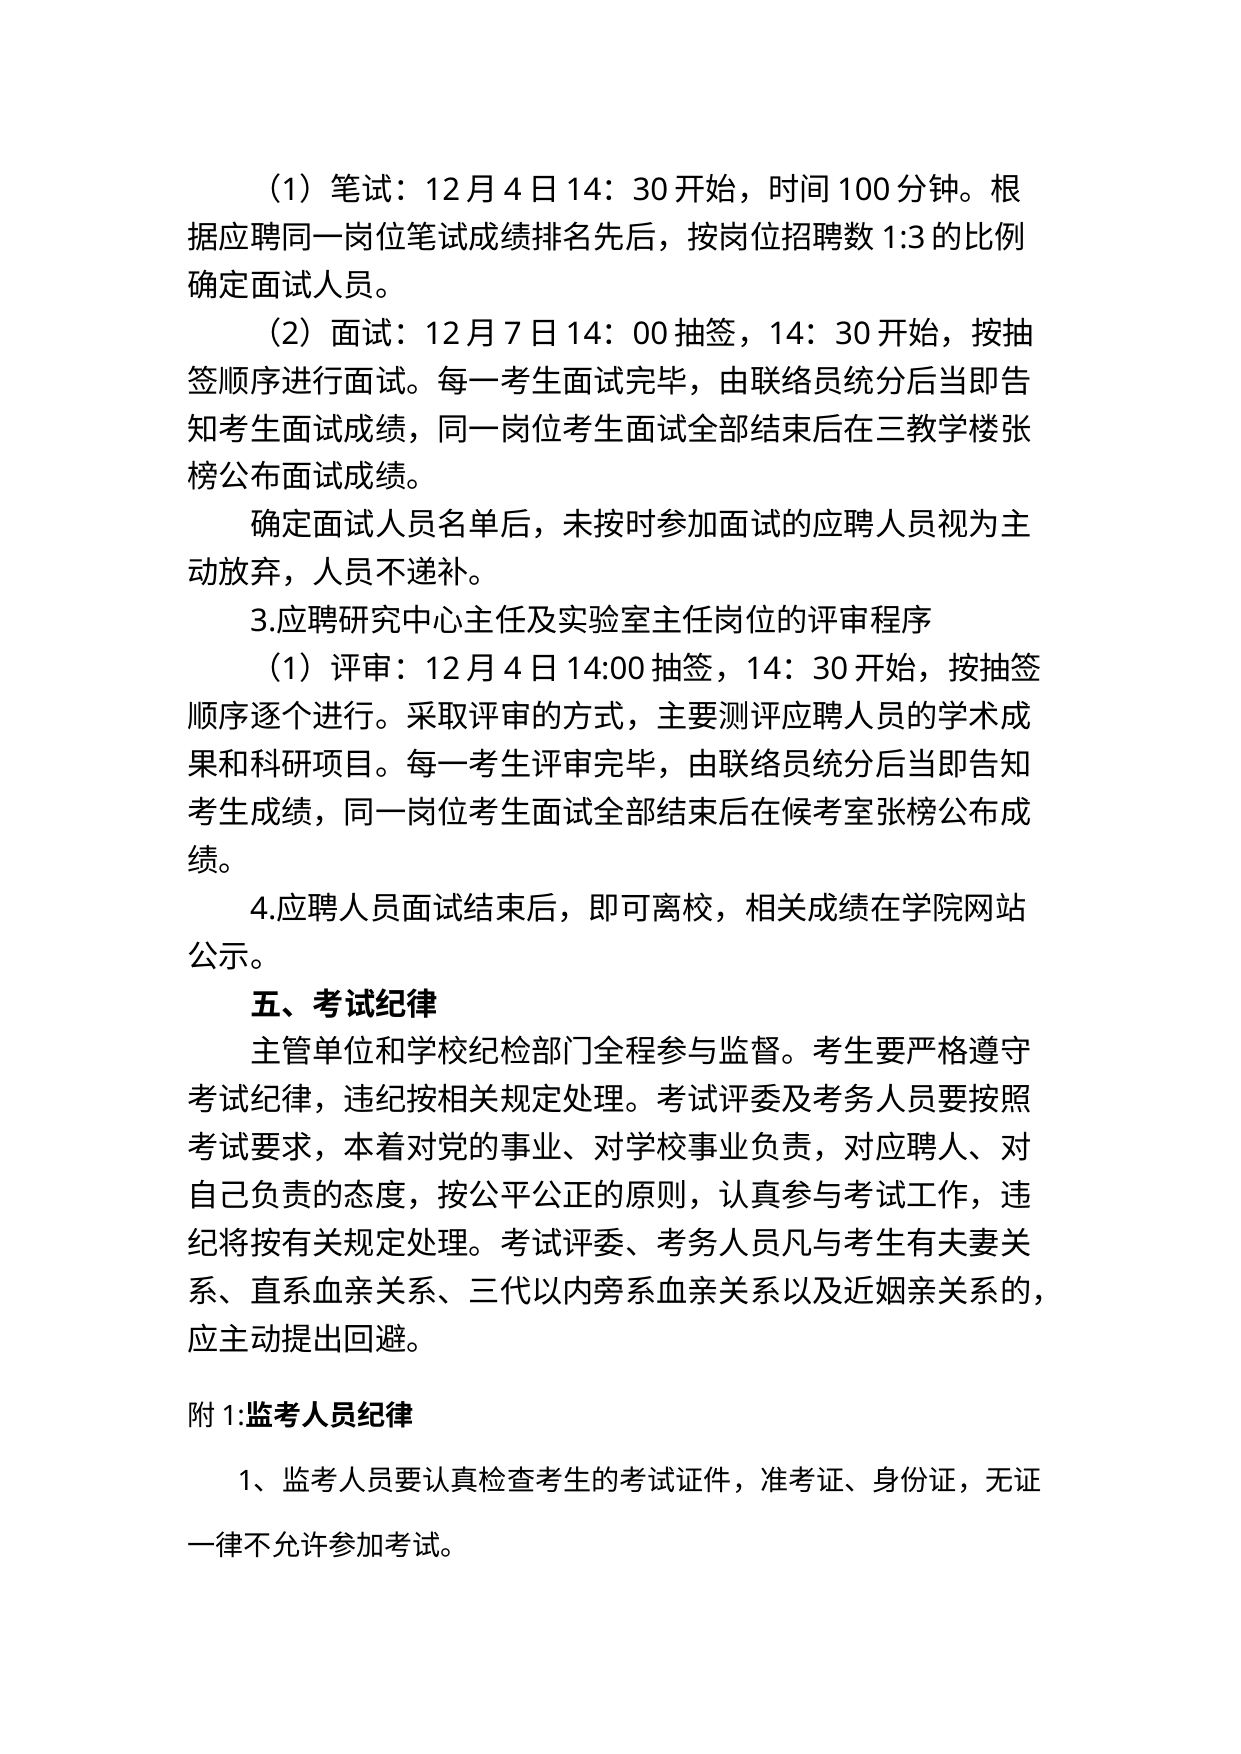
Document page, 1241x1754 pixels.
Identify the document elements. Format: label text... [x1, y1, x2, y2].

text 主管单位和学校纪检部门全程参与监督。考生要严格遵守考试纪律，违纪按相关规定处理。考试评委及考务人员要按照考试要求，本着对党的事业、对学校事业负责，对应聘人、对自己负责的态度，按公平公正的原则，认真参与考试工作，违纪将按有关规定处理。考试评委、考务人员凡与考生有夫妻关系、直系血亲关系、三代以内旁系血亲关系以及近姻亲关系的，应主动提出回避。 [187, 1024, 1053, 1360]
text 3.应聘研究中心主任及实验室主任岗位的评审程序 [187, 593, 1053, 641]
text （2）面试：12月7日14：00抽签，14：30开始，按抽签顺序进行面试。每一考生面试完毕，由联络员统分后当即告知考生面试成绩，同一岗位考生面试全部结束后在三教学楼张榜公布面试成绩。 [187, 306, 1053, 497]
text 附1:监考人员纪律 [187, 1381, 1053, 1446]
text （1）评审：12月4日14:00抽签，14：30开始，按抽签顺序逐个进行。采取评审的方式，主要测评应聘人员的学术成果和科研项目。每一考生评审完毕，由联络员统分后当即告知考生成绩，同一岗位考生面试全部结束后在候考室张榜公布成绩。 [187, 641, 1053, 881]
text 1、监考人员要认真检查考生的考试证件，准考证、身份证，无证一律不允许参加考试。 [187, 1446, 1053, 1576]
text （1）笔试：12月4日14：30开始，时间100分钟。根据应聘同一岗位笔试成绩排名先后，按岗位招聘数1:3的比例确定面试人员。 [187, 162, 1053, 306]
text 五、考试纪律 [187, 977, 1053, 1024]
text 4.应聘人员面试结束后，即可离校，相关成绩在学院网站公示。 [187, 881, 1053, 977]
text 确定面试人员名单后，未按时参加面试的应聘人员视为主动放弃，人员不递补。 [187, 497, 1053, 593]
